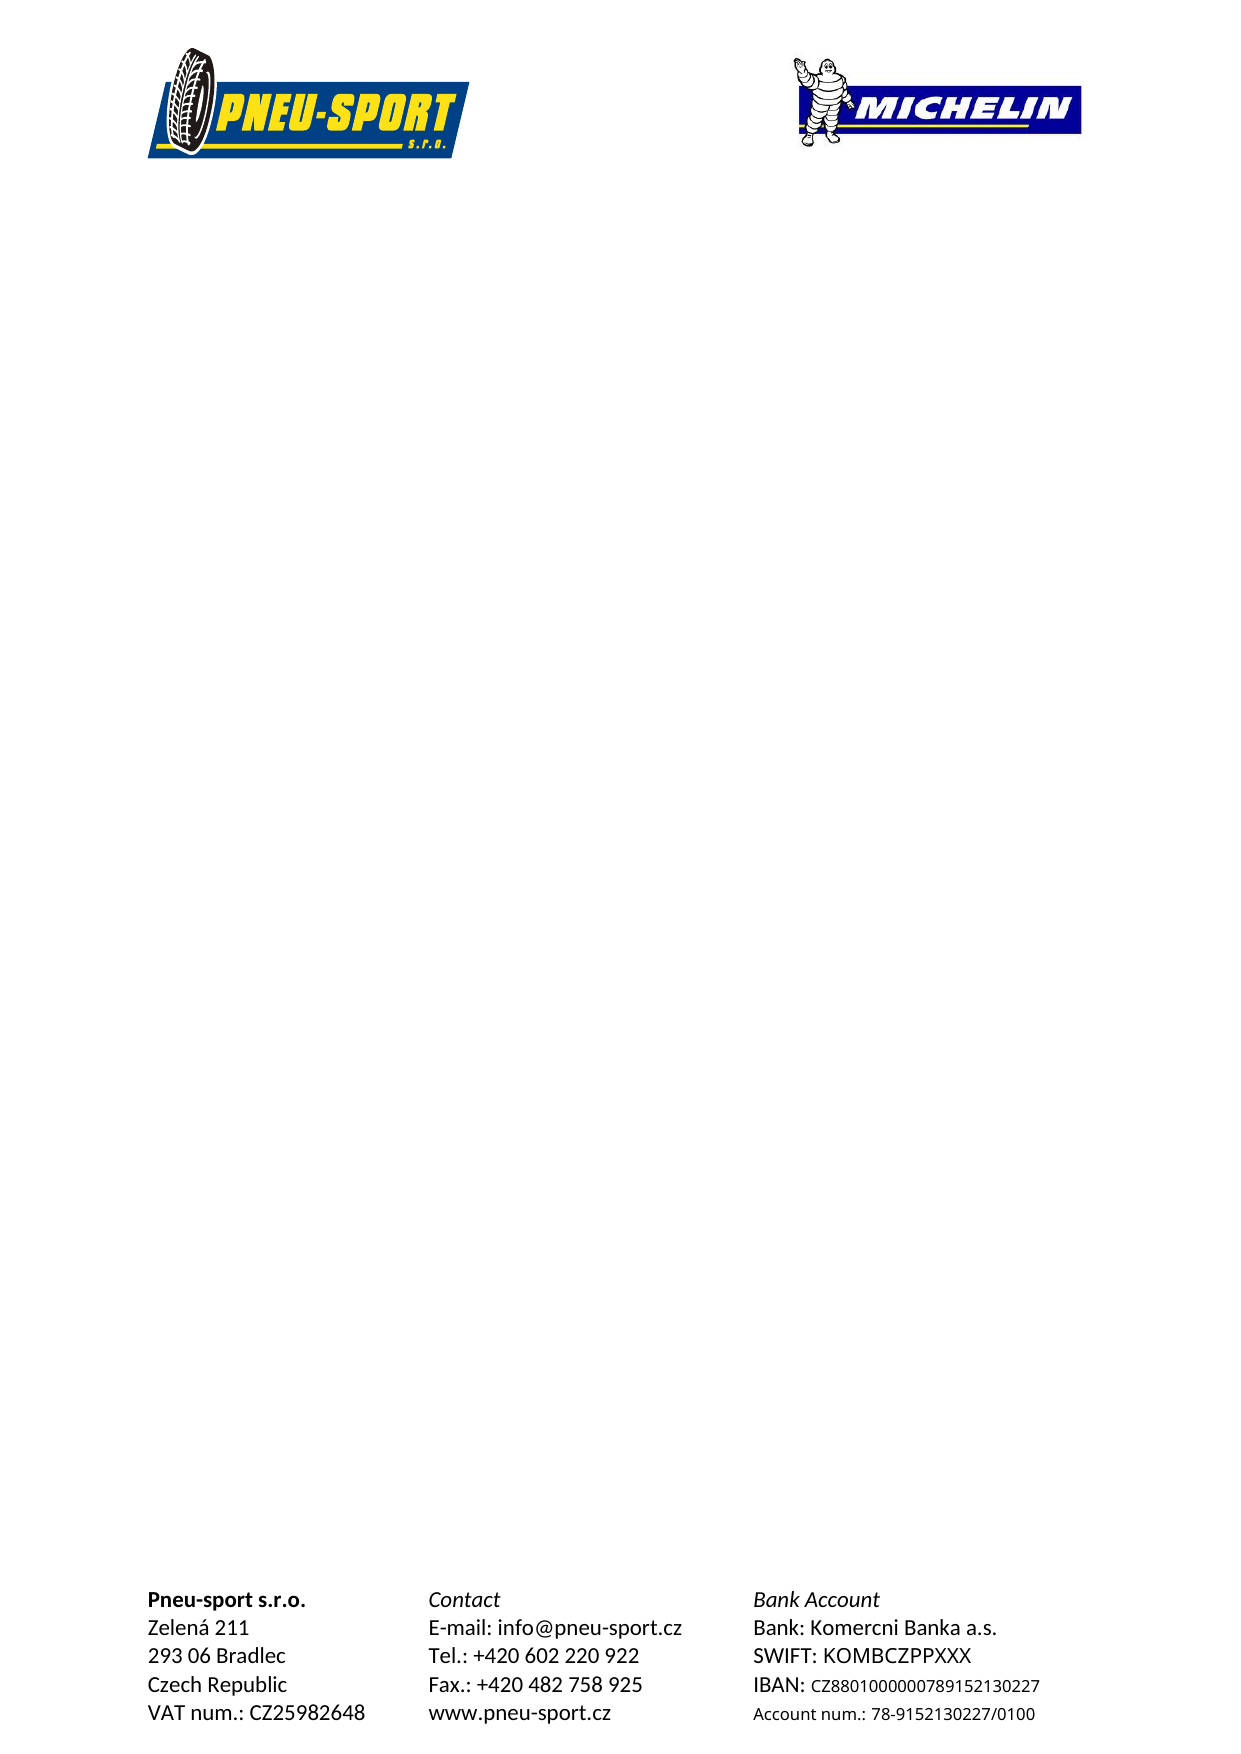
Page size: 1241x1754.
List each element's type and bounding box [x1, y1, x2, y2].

picture [783, 46, 1093, 159]
